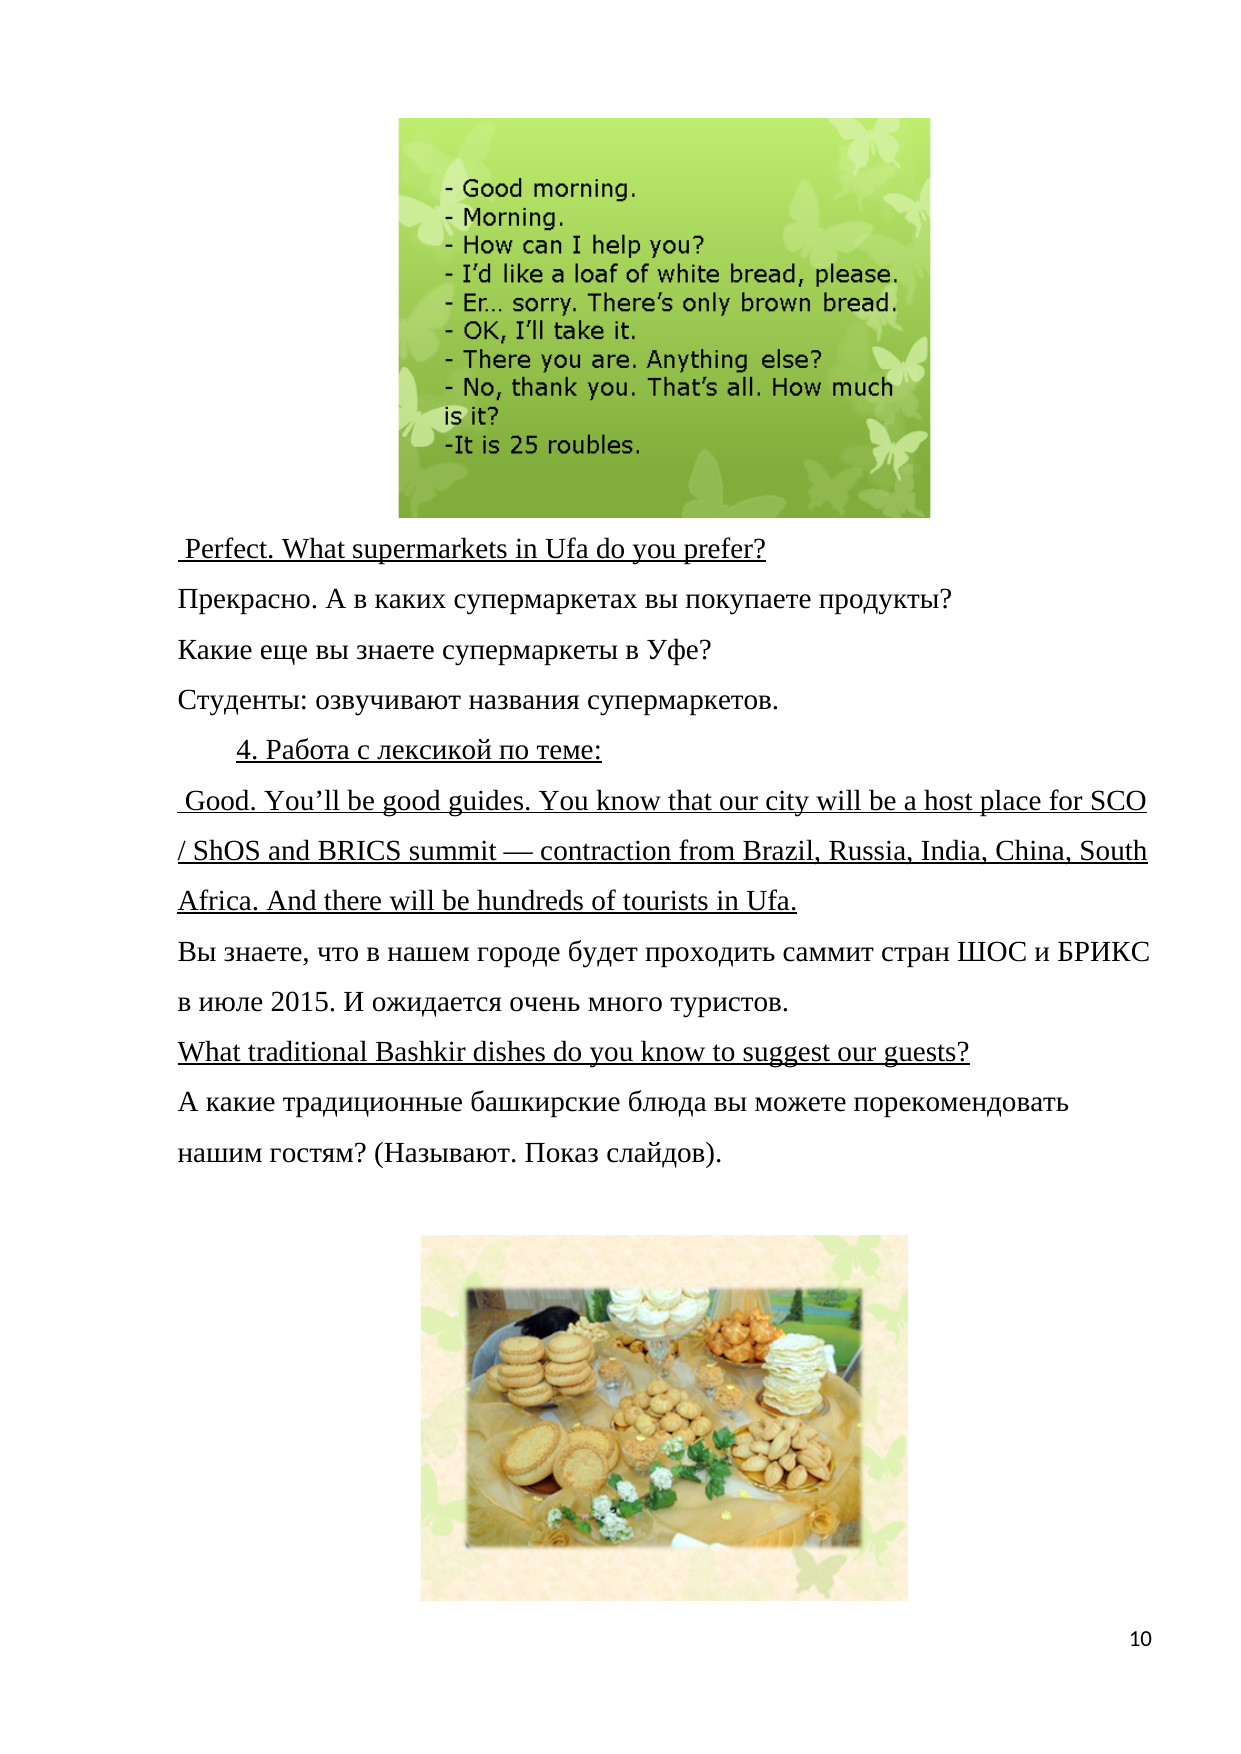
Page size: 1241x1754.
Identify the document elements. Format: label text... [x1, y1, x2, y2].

text Good. You’ll be good guides. You know that our city will be a host place for SCO / ShOS and BRICS summit — contraction from Brazil, Russia, India, China, South Africa. And there will be hundreds of tourists in Ufa. [177, 783, 1152, 917]
text Какие еще вы знаете супермаркеты в Уфе? [177, 632, 1152, 665]
picture [398, 118, 931, 518]
text Студенты: озвучивают названия супермаркетов. [177, 682, 1152, 716]
text What traditional Bashkir dishes do you know to suggest our guests? [177, 1034, 1152, 1068]
text А какие традиционные башкирские блюда вы можете порекомендовать нашим гостям? (Называют. Показ слайдов). [177, 1084, 1152, 1168]
text Прекрасно. А в каких супермаркетах вы покупаете продукты? [177, 581, 1152, 615]
text Perfect. What supermarkets in Ufa do you prefer? [177, 531, 1152, 565]
text Вы знаете, что в нашем городе будет проходить саммит стран ШОС и БРИКС в июле 2015. И ожидается очень много туристов. [177, 934, 1152, 1017]
picture [420, 1235, 909, 1601]
text 4. Работа с лексикой по теме: [177, 732, 1152, 766]
